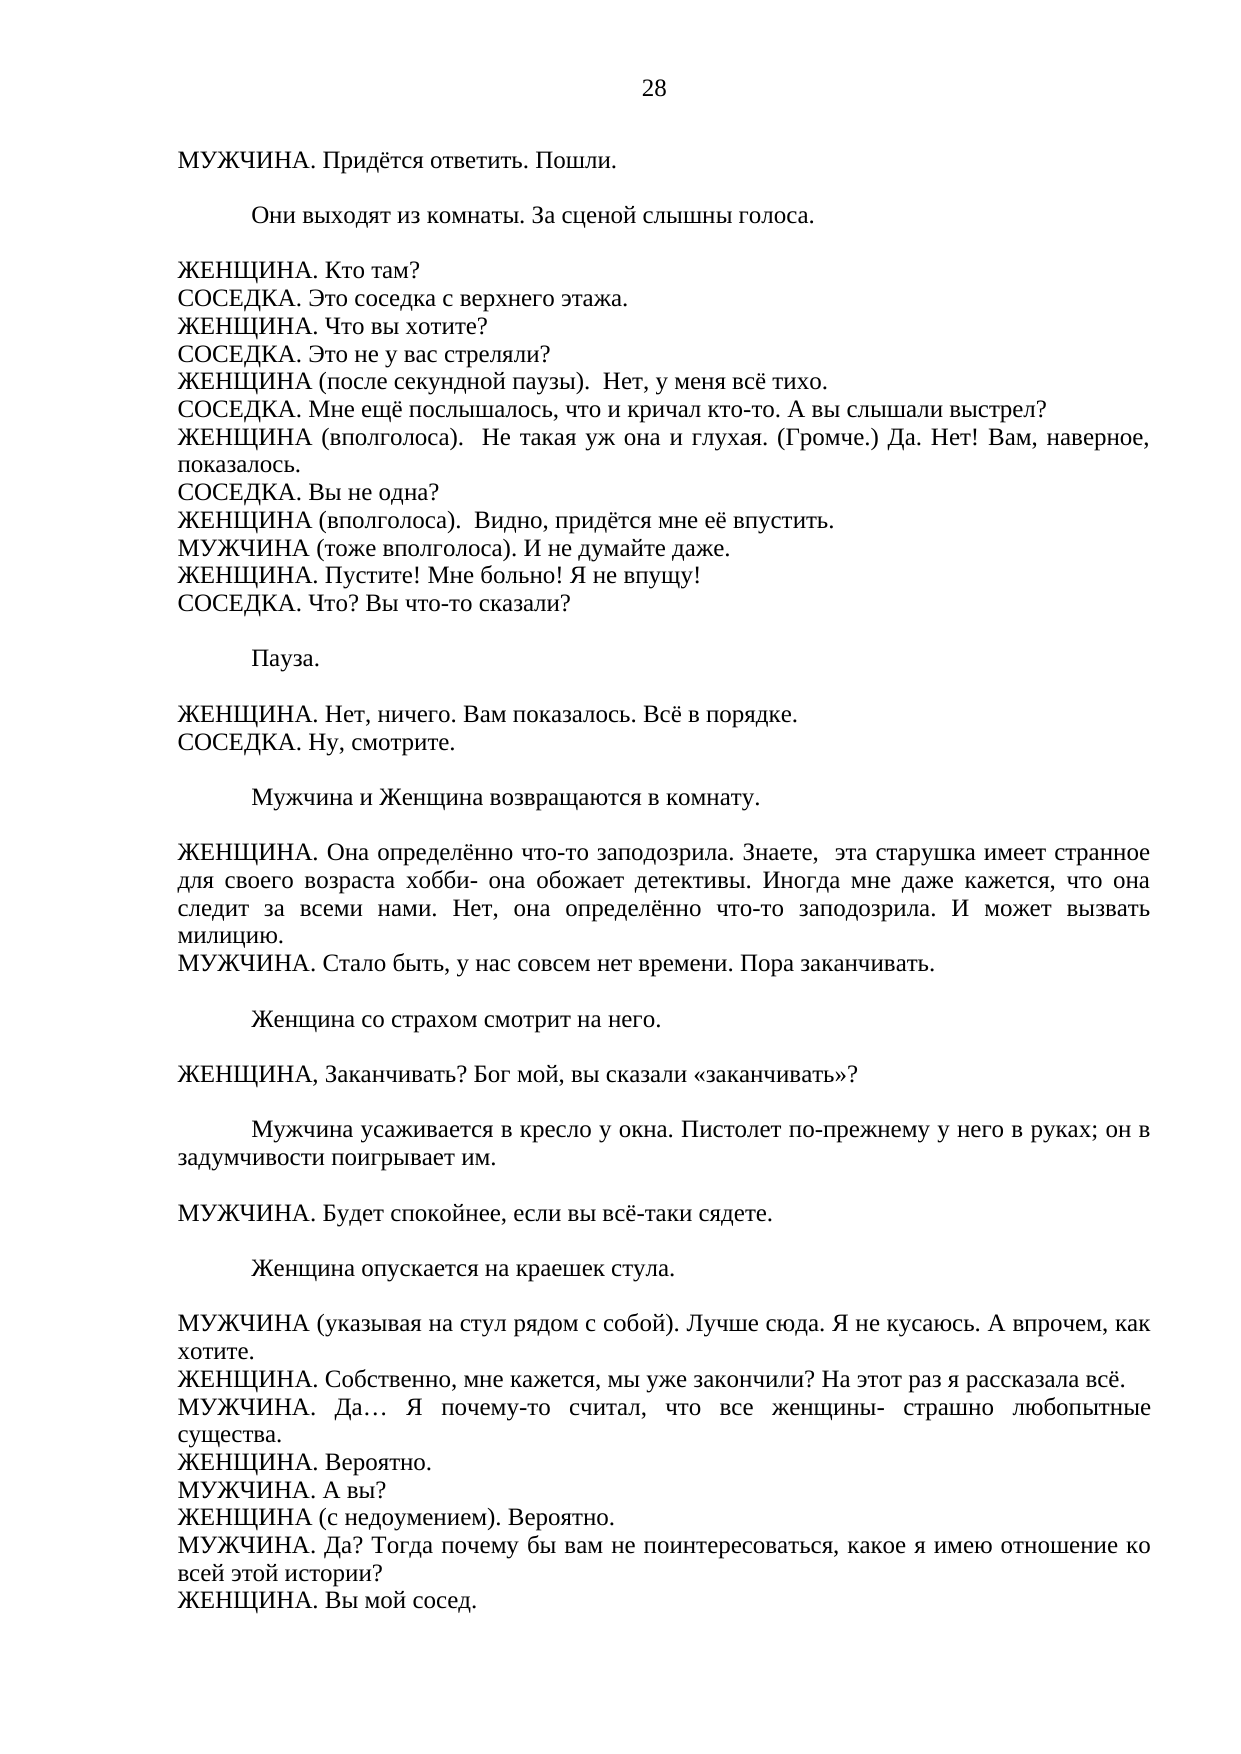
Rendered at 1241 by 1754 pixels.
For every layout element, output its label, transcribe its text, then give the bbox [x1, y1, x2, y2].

text МУЖЧИНА (тоже вполголоса). И не думайте даже. [177, 534, 1152, 561]
text Женщина опускается на краешек стула. [177, 1254, 1152, 1282]
text МУЖЧИНА. Будет спокойнее, если вы всё-таки сядете. [177, 1199, 1152, 1226]
text ЖЕНЩИНА, Заканчивать? Бог мой, вы сказали «заканчивать»? [177, 1060, 1152, 1088]
text Они выходят из комнаты. За сценой слышны голоса. [177, 201, 1152, 229]
text ЖЕНЩИНА (после секундной паузы). Нет, у меня всё тихо. [177, 367, 1152, 395]
text СОСЕДКА. Что? Вы что-то сказали? [177, 589, 1152, 617]
text МУЖЧИНА. Стало быть, у нас совсем нет времени. Пора заканчивать. [177, 949, 1152, 977]
text МУЖЧИНА. Да… Я почему-то считал, что все женщины- страшно любопытные существа. [177, 1393, 1152, 1448]
text СОСЕДКА. Это соседка с верхнего этажа. [177, 284, 1152, 312]
text ЖЕНЩИНА. Она определённо что-то заподозрила. Знаете, эта старушка имеет странное для своего возраста хобби- она обожает детективы. Иногда мне даже кажется, что она следит за всеми нами. Нет, она определённо что-то заподозрила. И может вызвать милицию. [177, 838, 1152, 949]
text ЖЕНЩИНА. Нет, ничего. Вам показалось. Всё в порядке. [177, 700, 1152, 728]
text ЖЕНЩИНА. Собственно, мне кажется, мы уже закончили? На этот раз я рассказала всё. [177, 1365, 1152, 1393]
text СОСЕДКА. Мне ещё послышалось, что и кричал кто-то. А вы слышали выстрел? [177, 395, 1152, 423]
text ЖЕНЩИНА. Вы мой сосед. [177, 1587, 1152, 1614]
text Пауза. [177, 644, 1152, 672]
text Мужчина и Женщина возвращаются в комнату. [177, 783, 1152, 811]
text Женщина со страхом смотрит на него. [177, 1005, 1152, 1032]
text МУЖЧИНА. Да? Тогда почему бы вам не поинтересоваться, какое я имею отношение ко всей этой истории? [177, 1531, 1152, 1587]
text СОСЕДКА. Ну, смотрите. [177, 728, 1152, 755]
text ЖЕНЩИНА. Что вы хотите? [177, 312, 1152, 340]
text МУЖЧИНА. А вы? [177, 1476, 1152, 1503]
text МУЖЧИНА. Придётся ответить. Пошли. [177, 146, 1152, 173]
text ЖЕНЩИНА. Вероятно. [177, 1448, 1152, 1476]
text ЖЕНЩИНА (вполголоса). Не такая уж она и глухая. (Громче.) Да. Нет! Вам, наверное, показалось. [177, 423, 1152, 478]
text СОСЕДКА. Вы не одна? [177, 478, 1152, 506]
text ЖЕНЩИНА. Кто там? [177, 257, 1152, 284]
text ЖЕНЩИНА (вполголоса). Видно, придётся мне её впустить. [177, 506, 1152, 534]
text СОСЕДКА. Это не у вас стреляли? [177, 340, 1152, 367]
text МУЖЧИНА (указывая на стул рядом с собой). Лучше сюда. Я не кусаюсь. А впрочем, как хотите. [177, 1309, 1152, 1365]
text ЖЕНЩИНА. Пустите! Мне больно! Я не впущу! [177, 561, 1152, 589]
text ЖЕНЩИНА (с недоумением). Вероятно. [177, 1503, 1152, 1531]
text Мужчина усаживается в кресло у окна. Пистолет по-прежнему у него в руках; он в задумчивости поигрывает им. [177, 1116, 1152, 1171]
